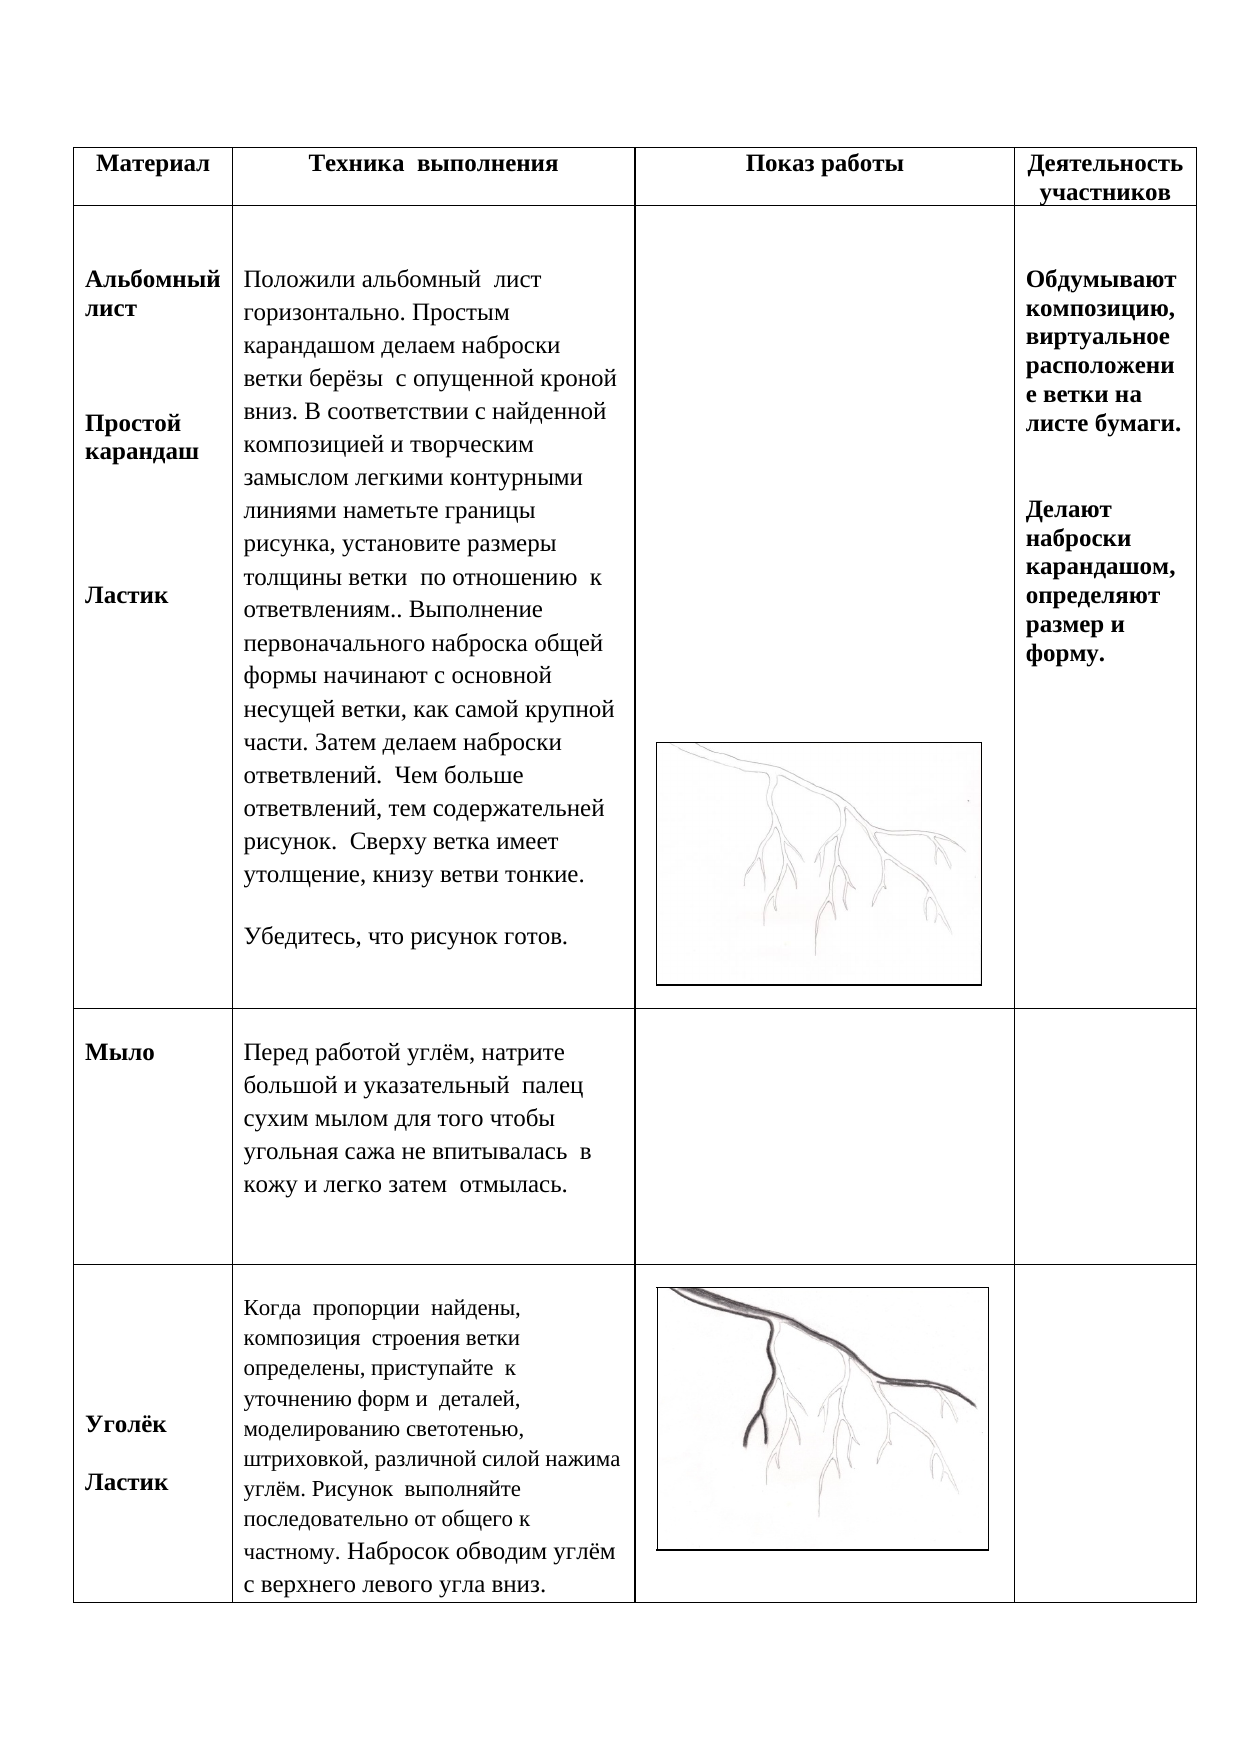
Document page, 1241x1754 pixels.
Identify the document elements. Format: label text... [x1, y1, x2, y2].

table_cell [636, 1265, 1014, 1602]
table_cell [636, 1009, 1014, 1264]
table_header Материал [74, 148, 232, 205]
table_cell Мыло [74, 1009, 232, 1264]
table_cell [636, 206, 1014, 1008]
table_cell Когда пропорции найдены, композиция строения ветки определены, приступайте к уточнению форм и деталей, моделированию светотенью, штриховкой, различной силой нажима углём. Рисунок выполняйте последовательно от общего к частному. Набросок обводим углём с верхнего левого угла вниз. [233, 1265, 634, 1602]
table_cell Перед работой углём, натрите большой и указательный палец сухим мылом для того чтобы угольная сажа не впитывалась в кожу и легко затем отмылась. [233, 1009, 634, 1264]
table_cell Положили альбомный лист горизонтально. Простым карандашом делаем наброски ветки берёзы с опущенной кроной вниз. В соответствии с найденной композицией и творческим замыслом легкими контурными линиями наметьте границы рисунка, установите размеры толщины ветки по отношению к ответвлениям.. Выполнение первоначального наброска общей формы начинают с основной несущей ветки, как самой крупной части. Затем делаем наброски ответвлений. Чем больше ответвлений, тем содержательней рисунок. Сверху ветка имеет утолщение, книзу ветви тонкие. Убедитесь, что рисунок готов. [233, 206, 634, 1008]
table_header Деятельность участников [1015, 148, 1196, 205]
table_cell [1015, 1009, 1196, 1264]
table_header Показ работы [636, 148, 1014, 205]
table_cell Альбомный лист Простой карандаш Ластик [74, 206, 232, 1008]
table_header Техника выполнения [233, 148, 634, 205]
table_cell [1015, 1265, 1196, 1602]
table_cell Уголёк Ластик [74, 1265, 232, 1602]
table_cell Обдумывают композицию, виртуальное расположение ветки на листе бумаги. Делают наброски карандашом, определяют размер и форму. [1015, 206, 1196, 1008]
